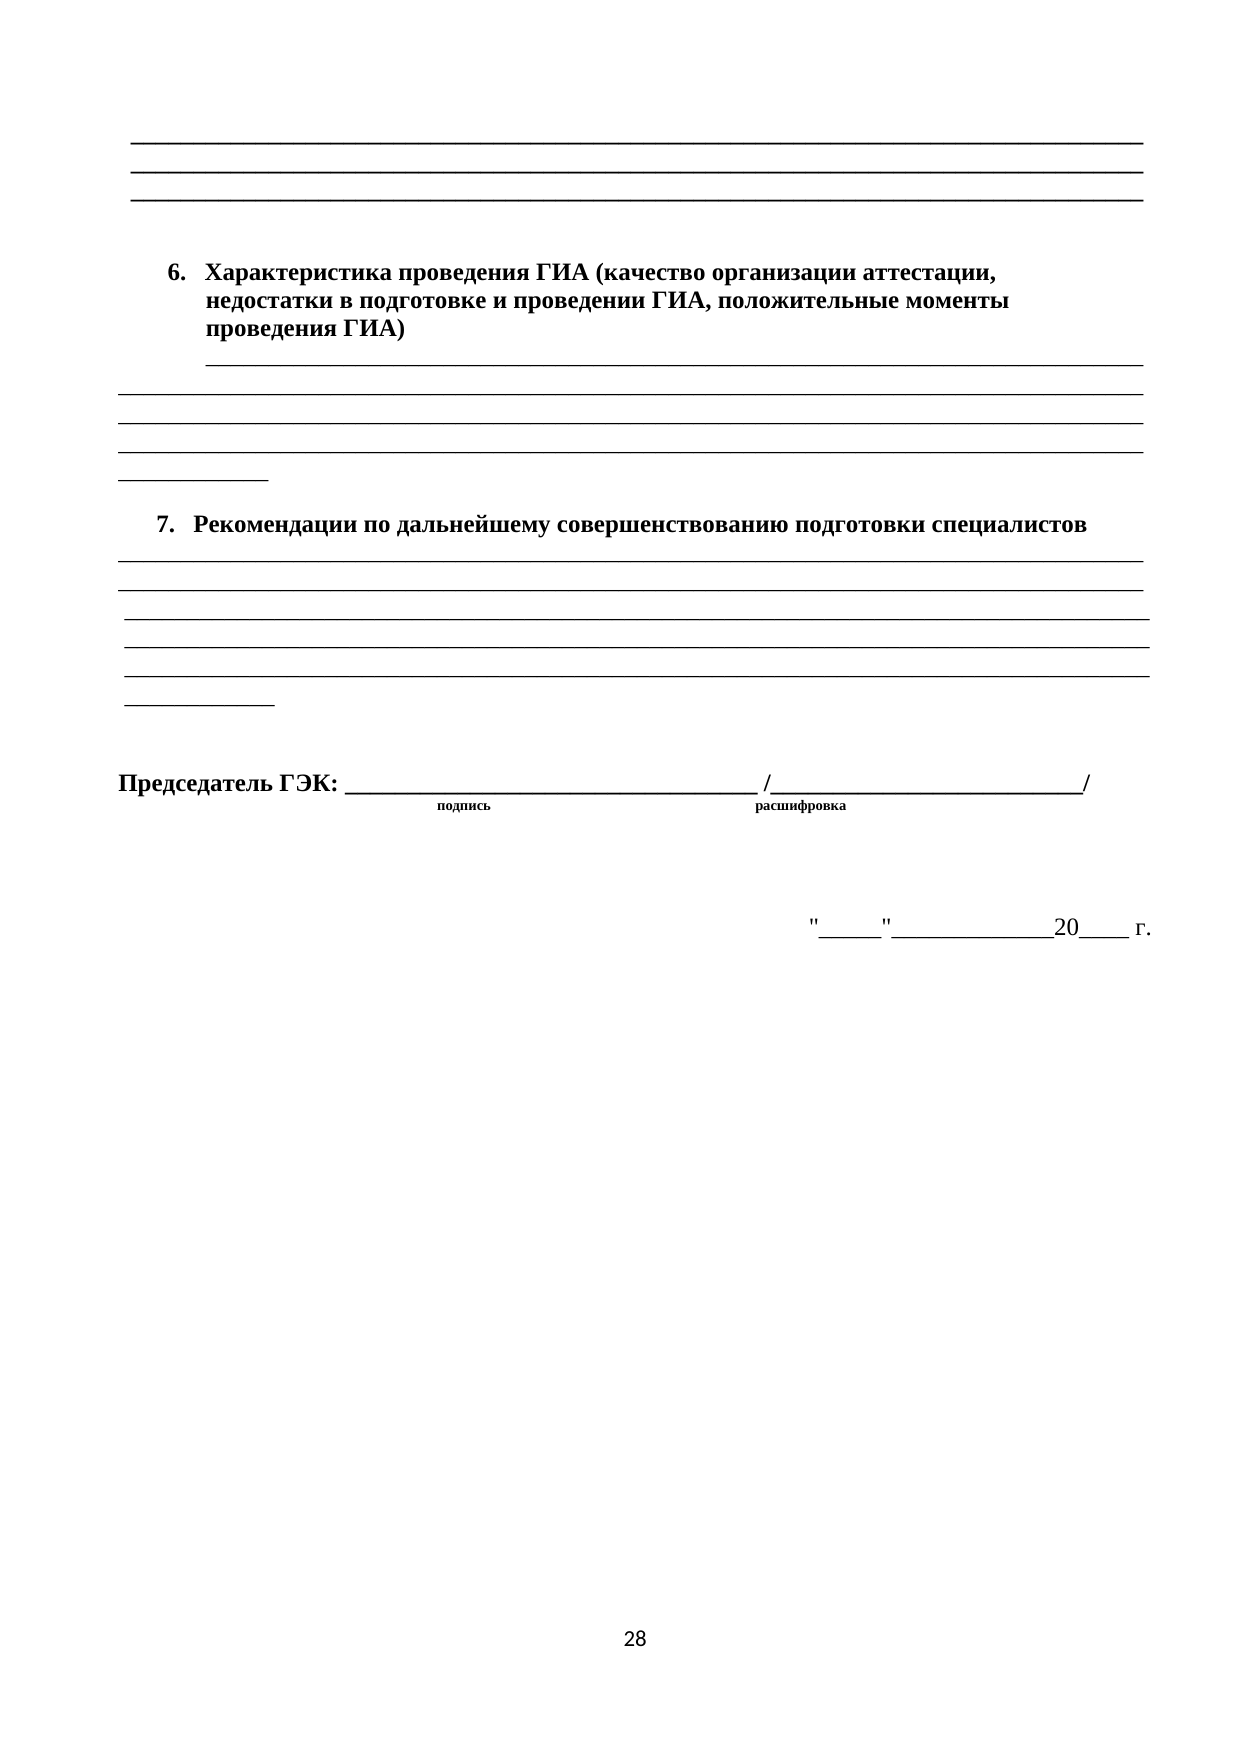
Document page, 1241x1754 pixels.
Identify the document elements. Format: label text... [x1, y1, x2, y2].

text __________________________________________________________________________________ [118, 565, 1152, 594]
text "_____"_____________20____ г. [118, 912, 1152, 941]
list Рекомендации по дальнейшему совершенствованию подготовки специалистов [156, 509, 1152, 537]
text __________________________________________________________________________________________________________________________________________________________________________________________________________________________________________________________________ [124, 594, 1152, 709]
text ___________________________________________________________________________ [206, 342, 1152, 369]
text подпись расшифровка [118, 797, 1152, 826]
text __________________________________________________________________________________ [118, 537, 1152, 565]
text __________________________________________________________________________________________________________________________________________________________________________________________________________________________________________________________________ [118, 369, 1152, 484]
list Характеристика проведения ГИА (качество организации аттестации, недостатки в подготовке и проведении ГИА, положительные моменты проведения ГИА) [167, 259, 1102, 341]
text ___________________________________________________________________________________________________________________________________________________________________________________________________________________________________________________ [131, 118, 1152, 204]
text Председатель ГЭК: _________________________________ /_________________________/ [118, 768, 1152, 797]
